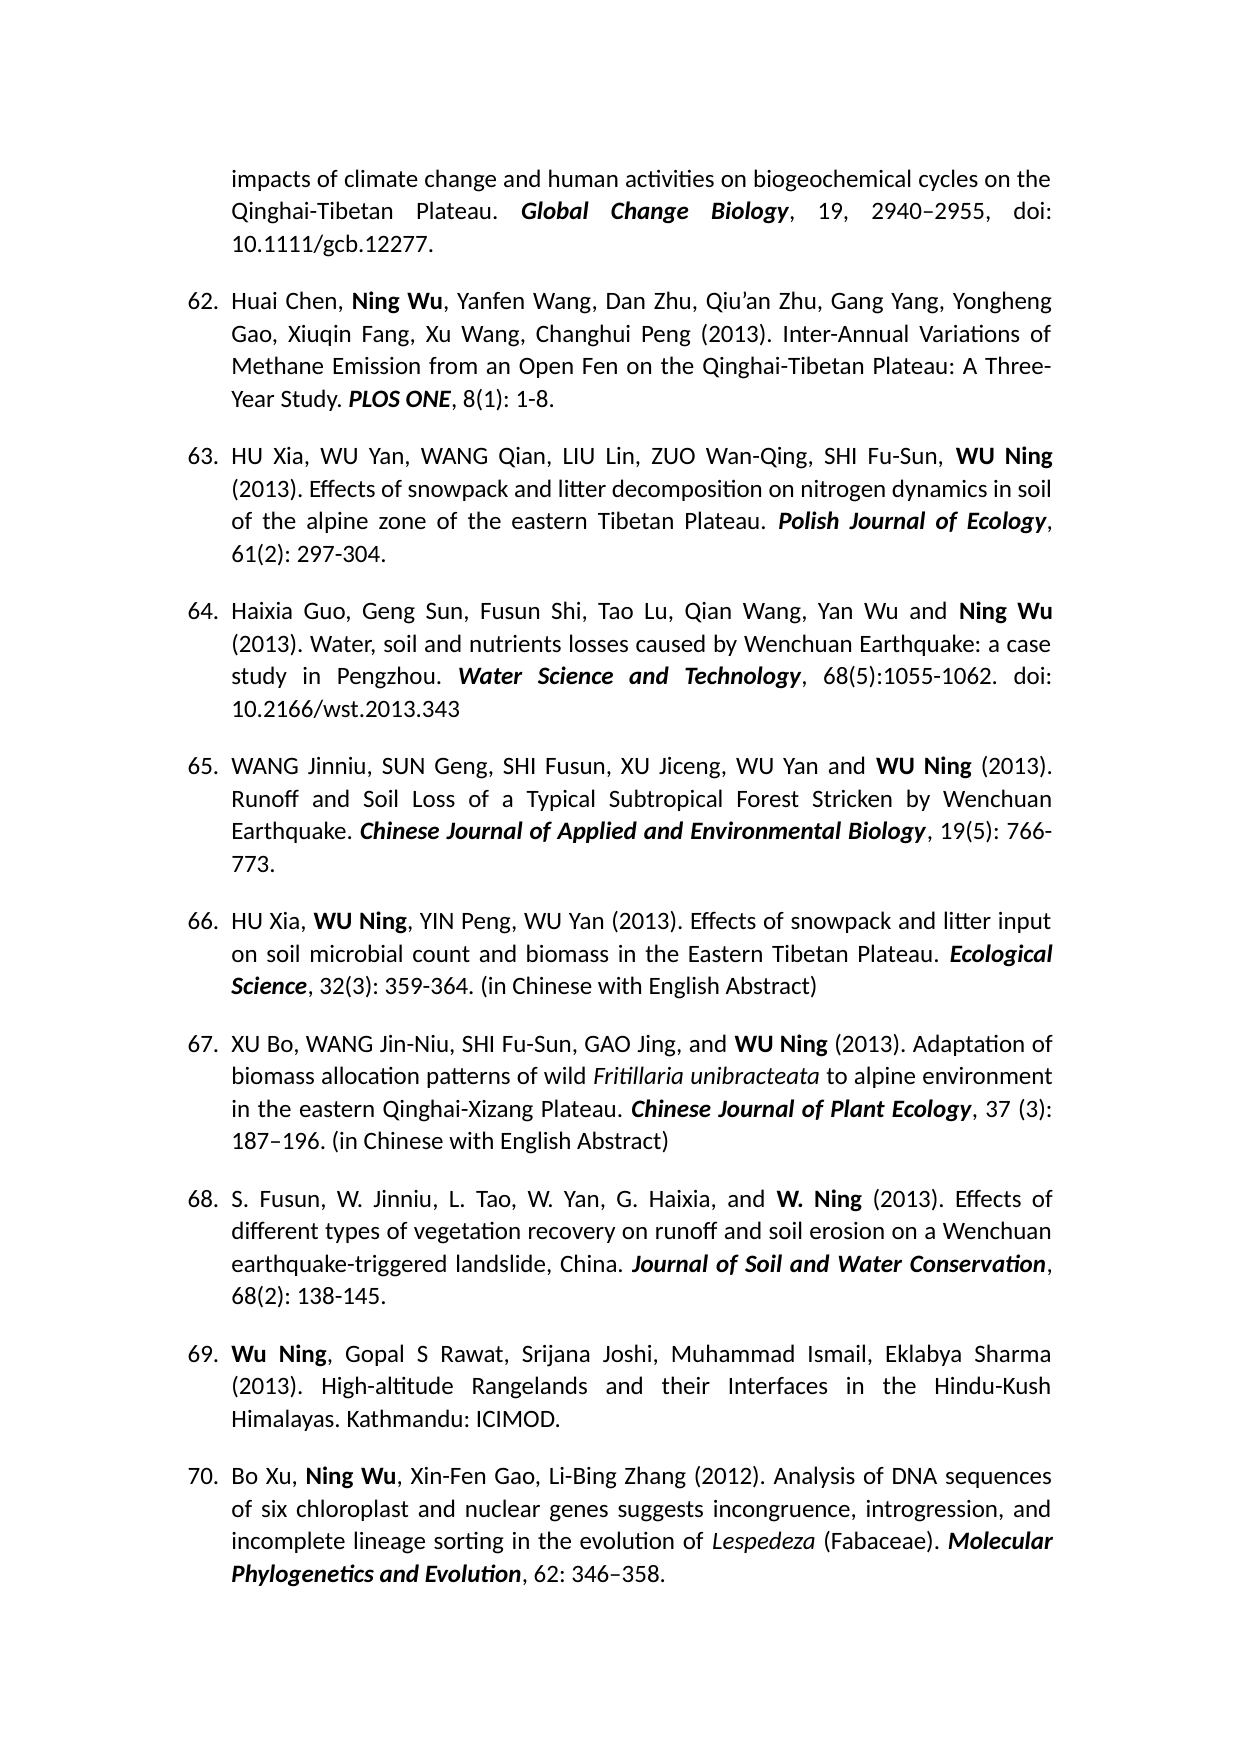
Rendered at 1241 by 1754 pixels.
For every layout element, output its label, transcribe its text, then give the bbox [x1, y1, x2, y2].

list XU Bo, WANG Jin-Niu, SHI Fu-Sun, GAO Jing, and WU Ning (2013). Adaptation of biomass allocation patterns of wild Fritillaria unibracteata to alpine environment in the eastern Qinghai-Xizang Plateau. Chinese Journal of Plant Ecology, 37 (3): 187–196. (in Chinese with English Abstract) [187, 1027, 1053, 1157]
list WANG Jinniu, SUN Geng, SHI Fusun, XU Jiceng, WU Yan and WU Ning (2013). Runoff and Soil Loss of a Typical Subtropical Forest Stricken by Wenchuan Earthquake. Chinese Journal of Applied and Environmental Biology, 19(5): 766-773. [187, 749, 1053, 879]
list Bo Xu, Ning Wu, Xin-Fen Gao, Li-Bing Zhang (2012). Analysis of DNA sequences of six chloroplast and nuclear genes suggests incongruence, introgression, and incomplete lineage sorting in the evolution of Lespedeza (Fabaceae). Molecular Phylogenetics and Evolution, 62: 346–358. [187, 1459, 1053, 1589]
list HU Xia, WU Ning, YIN Peng, WU Yan (2013). Effects of snowpack and litter input on soil microbial count and biomass in the Eastern Tibetan Plateau. Ecological Science, 32(3): 359-364. (in Chinese with English Abstract) [187, 904, 1053, 1002]
list HU Xia, WU Yan, WANG Qian, LIU Lin, ZUO Wan-Qing, SHI Fu-Sun, WU Ning (2013). Effects of snowpack and litter decomposition on nitrogen dynamics in soil of the alpine zone of the eastern Tibetan Plateau. Polish Journal of Ecology, 61(2): 297-304. [187, 439, 1053, 569]
list S. Fusun, W. Jinniu, L. Tao, W. Yan, G. Haixia, and W. Ning (2013). Effects of different types of vegetation recovery on runoff and soil erosion on a Wenchuan earthquake-triggered landslide, China. Journal of Soil and Water Conservation, 68(2): 138-145. [187, 1182, 1053, 1312]
list Wu Ning, Gopal S Rawat, Srijana Joshi, Muhammad Ismail, Eklabya Sharma (2013). High-altitude Rangelands and their Interfaces in the Hindu-Kush Himalayas. Kathmandu: ICIMOD. [187, 1337, 1053, 1434]
list Haixia Guo, Geng Sun, Fusun Shi, Tao Lu, Qian Wang, Yan Wu and Ning Wu (2013). Water, soil and nutrients losses caused by Wenchuan Earthquake: a case study in Pengzhou. Water Science and Technology, 68(5):1055-1062. doi: 10.2166/wst.2013.343 [187, 594, 1053, 724]
list Huai Chen, Ning Wu, Yanfen Wang, Dan Zhu, Qiu’an Zhu, Gang Yang, Yongheng Gao, Xiuqin Fang, Xu Wang, Changhui Peng (2013). Inter-Annual Variations of Methane Emission from an Open Fen on the Qinghai-Tibetan Plateau: A Three-Year Study. PLOS ONE, 8(1): 1-8. [187, 284, 1053, 414]
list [187, 162, 1053, 259]
